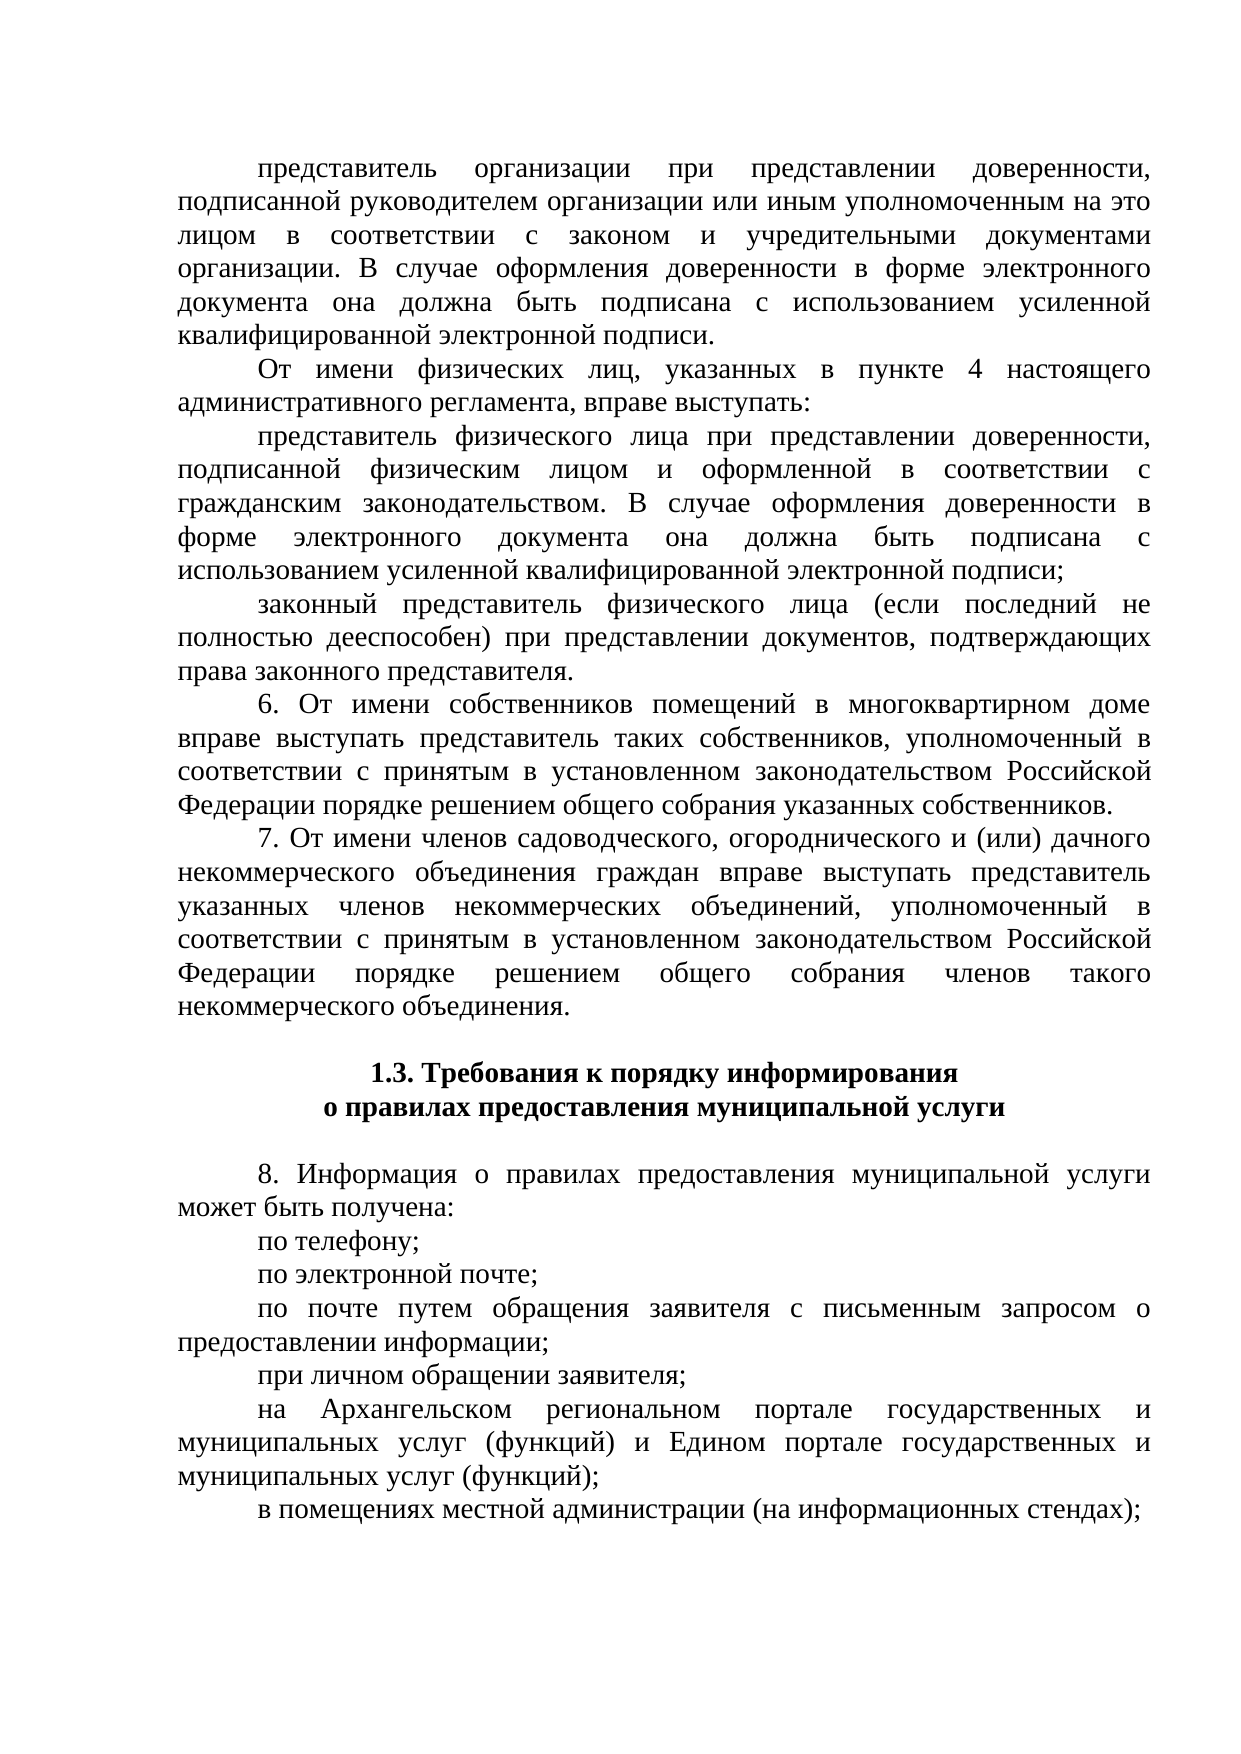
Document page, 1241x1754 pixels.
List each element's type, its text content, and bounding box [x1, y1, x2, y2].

text представитель организации при представлении доверенности, подписанной руководителем организации или иным уполномоченным на это лицом в соответствии с законом и учредительными документами организации. В случае оформления доверенности в форме электронного документа она должна быть подписана с использованием усиленной квалифицированной электронной подписи. [177, 150, 1152, 351]
text 6. От имени собственников помещений в многоквартирном доме вправе выступать представитель таких собственников, уполномоченный в соответствии с принятым в установленном законодательством Российской Федерации порядке решением общего собрания указанных собственников. [177, 686, 1152, 821]
text законный представитель физического лица (если последний не полностью дееспособен) при представлении документов, подтверждающих права законного представителя. [177, 586, 1152, 686]
text От имени физических лиц, указанных в пункте 4 настоящего административного регламента, вправе выступать: [177, 351, 1152, 418]
text на Архангельском региональном портале государственных и муниципальных услуг (функций) и Едином портале государственных и муниципальных услуг (функций); [177, 1391, 1152, 1491]
text 7. От имени членов садоводческого, огороднического и (или) дачного некоммерческого объединения граждан вправе выступать представитель указанных членов некоммерческих объединений, уполномоченный в соответствии с принятым в установленном законодательством Российской Федерации порядке решением общего собрания членов такого некоммерческого объединения. [177, 821, 1152, 1022]
text в помещениях местной администрации (на информационных стендах); [177, 1491, 1152, 1525]
text по почте путем обращения заявителя с письменным запросом о предоставлении информации; [177, 1290, 1152, 1357]
text при личном обращении заявителя; [177, 1357, 1152, 1391]
text 1.3. Требования к порядку информирования [177, 1055, 1152, 1089]
text по электронной почте; [177, 1257, 1152, 1290]
text 8. Информация о правилах предоставления муниципальной услуги может быть получена: [177, 1156, 1152, 1223]
text по телефону; [177, 1223, 1152, 1257]
text представитель физического лица при представлении доверенности, подписанной физическим лицом и оформленной в соответствии с гражданским законодательством. В случае оформления доверенности в форме электронного документа она должна быть подписана с использованием усиленной квалифицированной электронной подписи; [177, 418, 1152, 586]
text о правилах предоставления муниципальной услуги [177, 1089, 1152, 1122]
